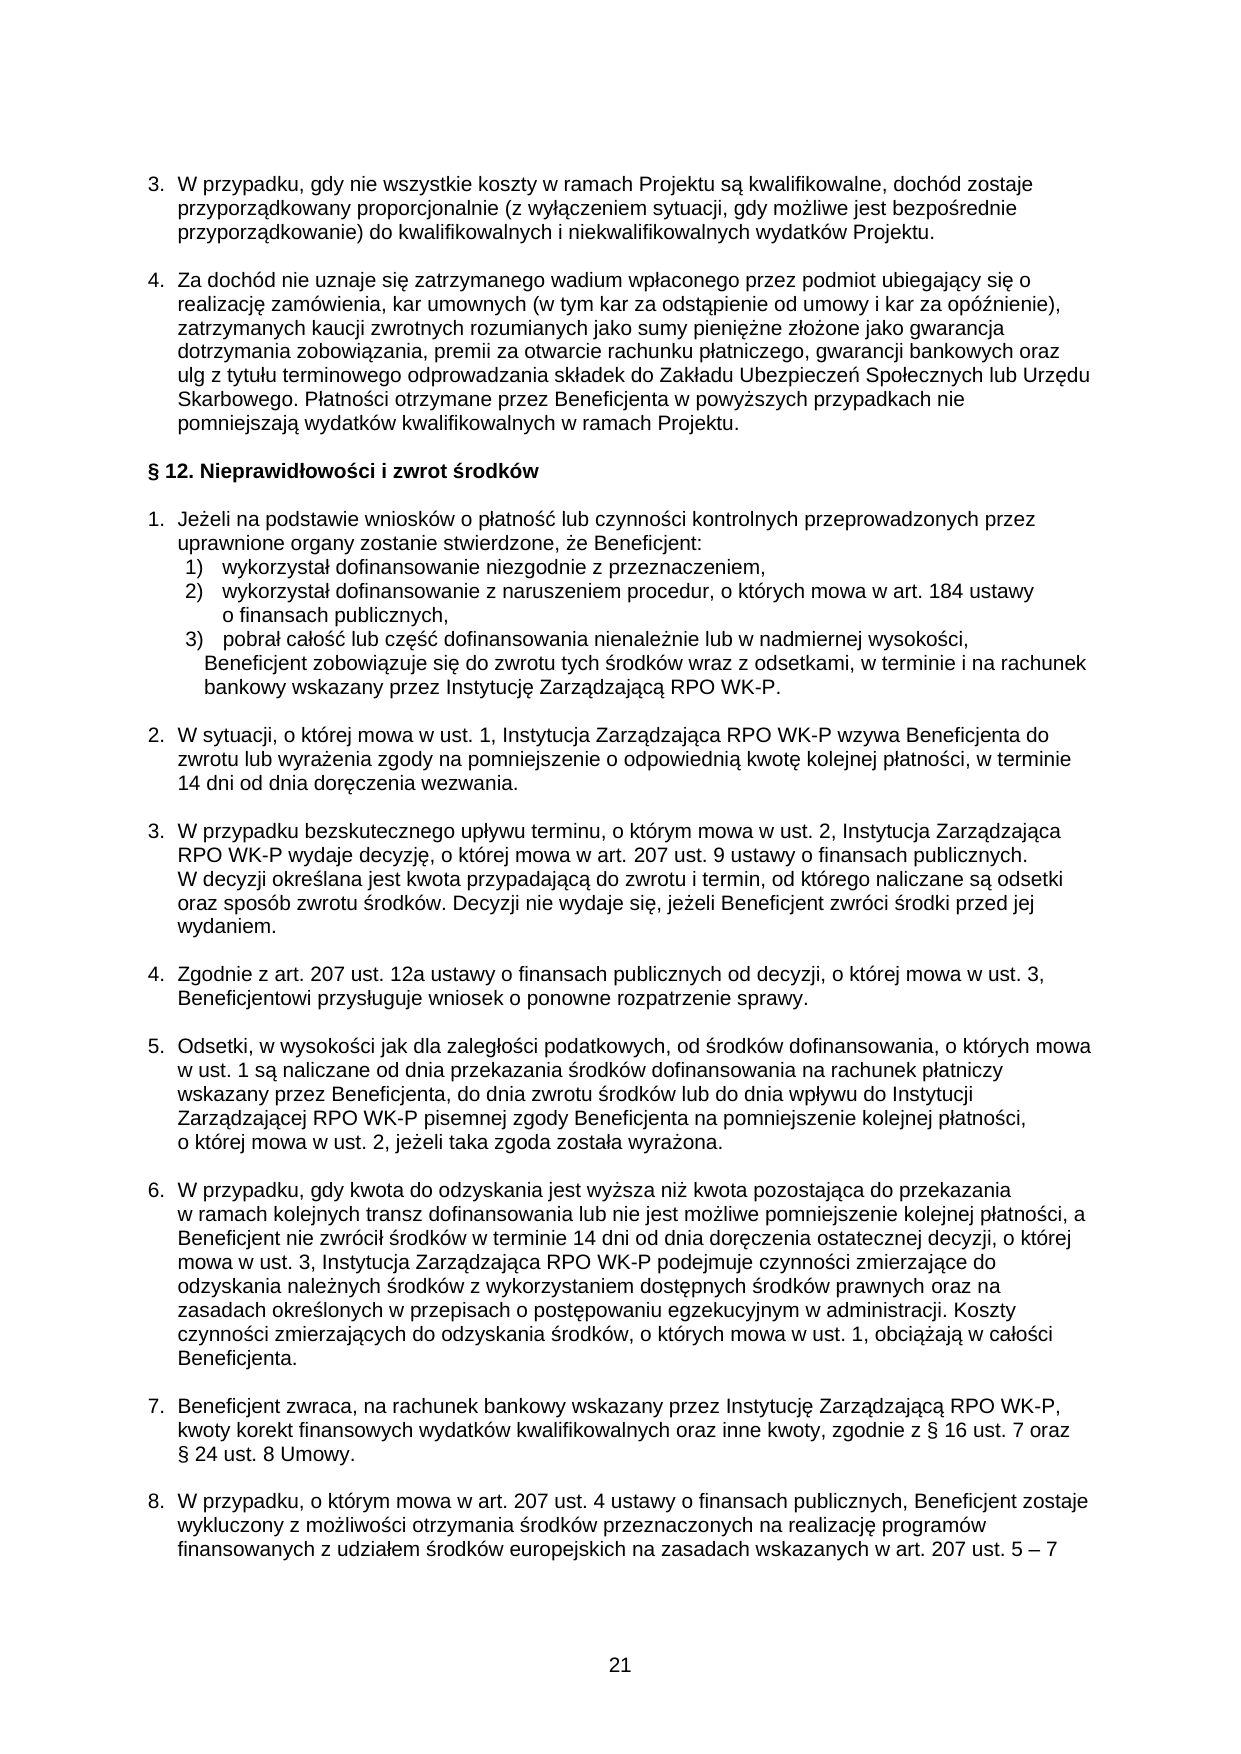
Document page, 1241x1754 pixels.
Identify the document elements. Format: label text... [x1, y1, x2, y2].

subtitle § 12. Nieprawidłowości i zwrot środków [148, 459, 1092, 483]
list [148, 1489, 1092, 1561]
list pobrał całość lub część dofinansowania nienależnie lub w nadmiernej wysokości, [185, 627, 1092, 651]
list W sytuacji, o której mowa w ust. 1, Instytucja Zarządzająca RPO WK-P wzywa Beneficjenta do zwrotu lub wyrażenia zgody na pomniejszenie o odpowiednią kwotę kolejnej płatności, w terminie 14 dni od dnia doręczenia wezwania. [148, 723, 1092, 794]
list Odsetki, w wysokości jak dla zaległości podatkowych, od środków dofinansowania, o których mowa w ust. 1 są naliczane od dnia przekazania środków dofinansowania na rachunek płatniczy wskazany przez Beneficjenta, do dnia zwrotu środków lub do dnia wpływu do Instytucji Zarządzającej RPO WK-P pisemnej zgody Beneficjenta na pomniejszenie kolejnej płatności, o której mowa w ust. 2, jeżeli taka zgoda została wyrażona. [148, 1034, 1092, 1154]
list W przypadku, gdy nie wszystkie koszty w ramach Projektu są kwalifikowalne, dochód zostaje przyporządkowany proporcjonalnie (z wyłączeniem sytuacji, gdy możliwe jest bezpośrednie przyporządkowanie) do kwalifikowalnych i niekwalifikowalnych wydatków Projektu. [148, 172, 1092, 243]
list Za dochód nie uznaje się zatrzymanego wadium wpłaconego przez podmiot ubiegający się o realizację zamówienia, kar umownych (w tym kar za odstąpienie od umowy i kar za opóźnienie), zatrzymanych kaucji zwrotnych rozumianych jako sumy pieniężne złożone jako gwarancja dotrzymania zobowiązania, premii za otwarcie rachunku płatniczego, gwarancji bankowych oraz ulg z tytułu terminowego odprowadzania składek do Zakładu Ubezpieczeń Społecznych lub Urzędu Skarbowego. Płatności otrzymane przez Beneficjenta w powyższych przypadkach nie pomniejszają wydatków kwalifikowalnych w ramach Projektu. [148, 267, 1092, 435]
text Beneficjent zobowiązuje się do zwrotu tych środków wraz z odsetkami, w terminie i na rachunek bankowy wskazany przez Instytucję Zarządzającą RPO WK-P. [204, 651, 1092, 699]
list W przypadku bezskutecznego upływu terminu, o którym mowa w ust. 2, Instytucja Zarządzająca RPO WK-P wydaje decyzję, o której mowa w art. 207 ust. 9 ustawy o finansach publicznych. W decyzji określana jest kwota przypadającą do zwrotu i termin, od którego naliczane są odsetki oraz sposób zwrotu środków. Decyzji nie wydaje się, jeżeli Beneficjent zwróci środki przed jej wydaniem. [148, 818, 1092, 938]
list Beneficjent zwraca, na rachunek bankowy wskazany przez Instytucję Zarządzającą RPO WK-P, kwoty korekt finansowych wydatków kwalifikowalnych oraz inne kwoty, zgodnie z § 16 ust. 7 oraz § 24 ust. 8 Umowy. [148, 1393, 1092, 1465]
list wykorzystał dofinansowanie niezgodnie z przeznaczeniem, [185, 555, 1092, 579]
list wykorzystał dofinansowanie z naruszeniem procedur, o których mowa w art. 184 ustawy o finansach publicznych, [185, 579, 1092, 627]
list Zgodnie z art. 207 ust. 12a ustawy o finansach publicznych od decyzji, o której mowa w ust. 3, Beneficjentowi przysługuje wniosek o ponowne rozpatrzenie sprawy. [148, 962, 1092, 1010]
list Jeżeli na podstawie wniosków o płatność lub czynności kontrolnych przeprowadzonych przez uprawnione organy zostanie stwierdzone, że Beneficjent: [148, 507, 1092, 555]
list W przypadku, gdy kwota do odzyskania jest wyższa niż kwota pozostająca do przekazania w ramach kolejnych transz dofinansowania lub nie jest możliwe pomniejszenie kolejnej płatności, a Beneficjent nie zwrócił środków w terminie 14 dni od dnia doręczenia ostatecznej decyzji, o której mowa w ust. 3, Instytucja Zarządzająca RPO WK-P podejmuje czynności zmierzające do odzyskania należnych środków z wykorzystaniem dostępnych środków prawnych oraz na zasadach określonych w przepisach o postępowaniu egzekucyjnym w administracji. Koszty czynności zmierzających do odzyskania środków, o których mowa w ust. 1, obciążają w całości Beneficjenta. [148, 1178, 1092, 1369]
